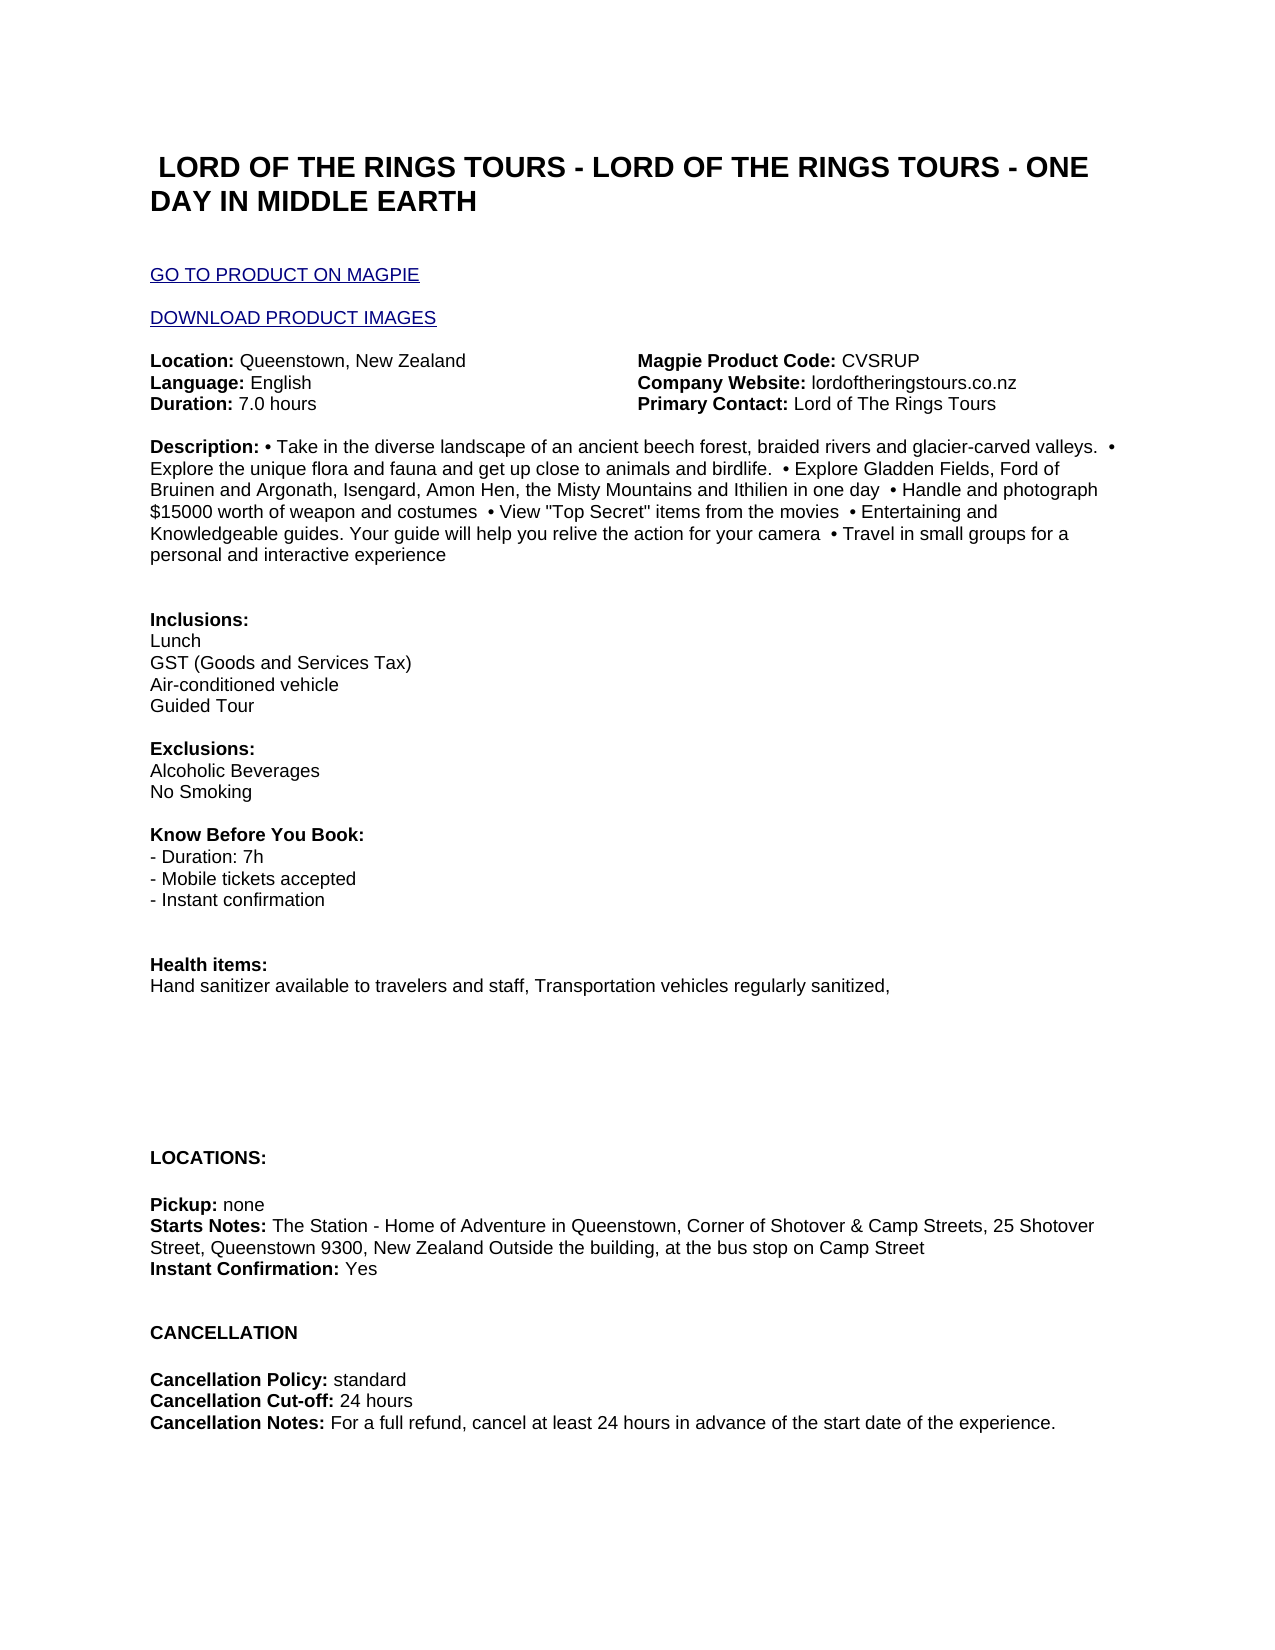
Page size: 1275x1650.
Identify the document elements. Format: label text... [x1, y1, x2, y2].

text - Duration: 7h [150, 846, 1125, 867]
text - Instant confirmation [150, 889, 1125, 911]
subtitle Lord of The Rings Tours - Lord of the Rings Tours - One Day in Middle Earth [150, 150, 1125, 217]
text Guided Tour [150, 695, 1125, 716]
subtitle Locations: [150, 1147, 1125, 1168]
text Cancellation Policy: standard [150, 1368, 1125, 1390]
text Health items: [150, 954, 1125, 975]
text DOWNLOAD PRODUCT IMAGES [150, 307, 1125, 328]
text Instant Confirmation: Yes [150, 1258, 1125, 1279]
subtitle Cancellation [150, 1322, 1125, 1343]
text Exclusions: [150, 738, 1125, 759]
text Cancellation Notes: For a full refund, cancel at least 24 hours in advance of the start date of the experience. [150, 1411, 1125, 1433]
table_header Magpie Product Code: CVSRUP Company Website: lordoftheringstours.co.nz Primary Contact: Lord of The Rings Tours [626, 350, 1114, 414]
text No Smoking [150, 781, 1125, 803]
text - Mobile tickets accepted [150, 867, 1125, 889]
text Lunch [150, 630, 1125, 652]
text Know Before You Book: [150, 824, 1125, 846]
text Air-conditioned vehicle [150, 673, 1125, 695]
text Hand sanitizer available to travelers and staff, Transportation vehicles regularly sanitized, [150, 975, 1125, 997]
text Description: • Take in the diverse landscape of an ancient beech forest, braided rivers and glacier-carved valleys. • Explore the unique flora and fauna and get up close to animals and birdlife. • Explore Gladden Fields, Ford of Bruinen and Argonath, Isengard, Amon Hen, the Misty Mountains and Ithilien in one day • Handle and photograph $15000 worth of weapon and costumes • View "Top Secret" items from the movies • Entertaining and Knowledgeable guides. Your guide will help you relive the action for your camera • Travel in small groups for a personal and interactive experience [150, 436, 1125, 566]
text GST (Goods and Services Tax) [150, 652, 1125, 673]
table_header Location: Queenstown, New Zealand Language: English Duration: 7.0 hours [139, 350, 626, 414]
text Cancellation Cut-off: 24 hours [150, 1390, 1125, 1411]
text GO TO PRODUCT ON MAGPIE [150, 264, 1125, 285]
text Inclusions: [150, 609, 1125, 630]
text Pickup: none [150, 1193, 1125, 1215]
text Alcoholic Beverages [150, 759, 1125, 781]
text Starts Notes: The Station - Home of Adventure in Queenstown, Corner of Shotover & Camp Streets, 25 Shotover Street, Queenstown 9300, New Zealand Outside the building, at the bus stop on Camp Street [150, 1215, 1125, 1258]
